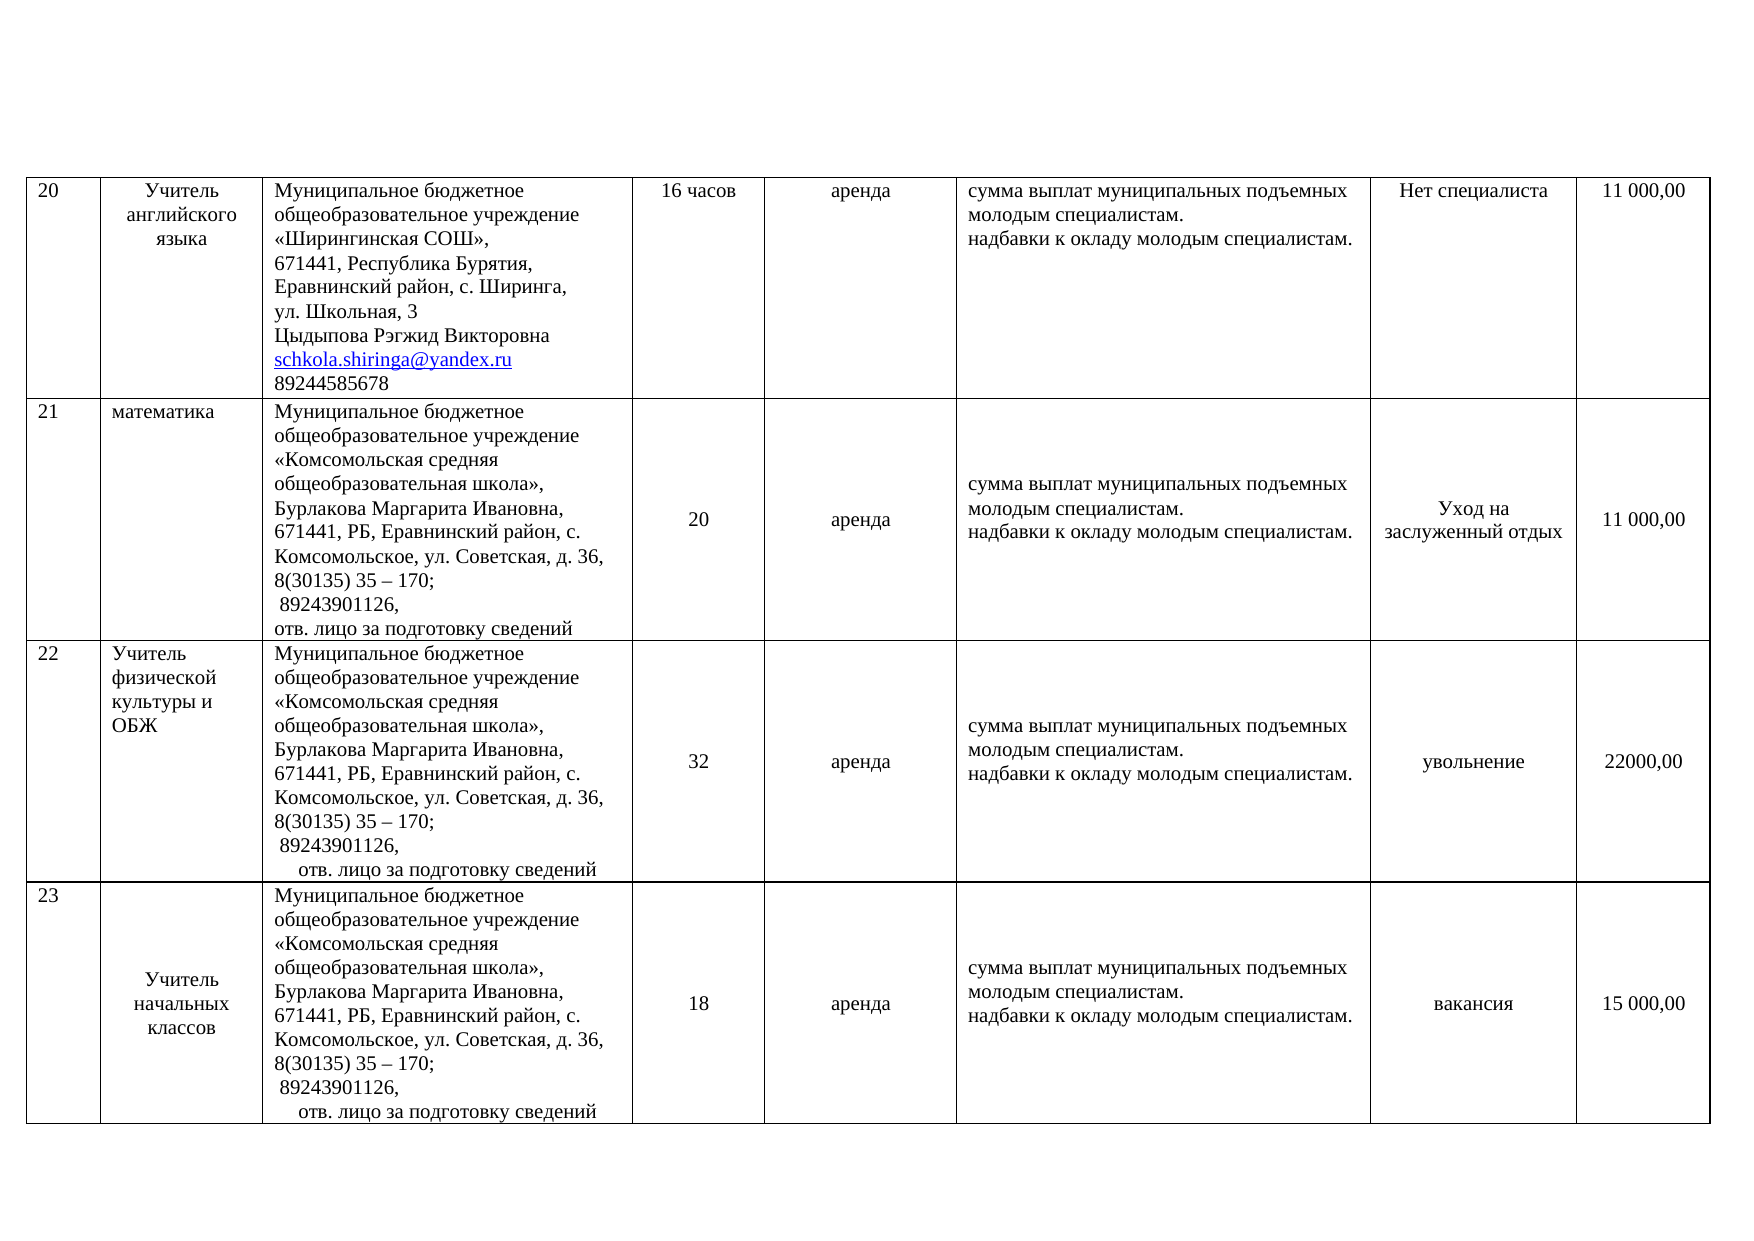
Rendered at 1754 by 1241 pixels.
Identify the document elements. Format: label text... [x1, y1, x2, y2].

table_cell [101, 883, 262, 1123]
table_cell математика [101, 399, 262, 640]
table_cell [957, 883, 1370, 1123]
table_cell 20 [27, 178, 100, 398]
table_cell Учитель английского языка [101, 178, 262, 398]
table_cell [957, 178, 1370, 398]
table_cell Нет специалиста [1371, 178, 1576, 398]
table_cell аренда [765, 178, 956, 398]
table_cell 16 часов [633, 178, 764, 398]
table_cell 15 000,00 [1577, 883, 1709, 1123]
table_cell Муниципальное бюджетное общеобразовательное учреждение «Ширингинская СОШ», 671441, Республика Бурятия, Еравнинский район, с. Ширинга, ул. Школьная, 3 Цыдыпова Рэгжид Викторовна schkola.shiringa@yandex.ru 89244585678 [263, 178, 632, 398]
table_cell 32 [633, 641, 764, 881]
table_cell 22 [27, 641, 100, 881]
table_cell Уход на заслуженный отдых [1371, 399, 1576, 640]
table_cell увольнение [1371, 641, 1576, 881]
table_cell 21 [27, 399, 100, 640]
table_cell вакансия [1371, 883, 1576, 1123]
table_cell сумма выплат муниципальных подъемных молодым специалистам. надбавки к окладу молодым специалистам. [957, 641, 1370, 881]
table_cell 20 [633, 399, 764, 640]
table_cell 11 000,00 [1577, 178, 1709, 398]
table_cell аренда [765, 883, 956, 1123]
table_cell аренда [765, 641, 956, 881]
table_cell 22000,00 [1577, 641, 1709, 881]
table_cell аренда [765, 399, 956, 640]
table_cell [263, 883, 632, 1123]
table_cell Учитель физической культуры и ОБЖ [101, 641, 262, 881]
table_cell сумма выплат муниципальных подъемных молодым специалистам. надбавки к окладу молодым специалистам. [957, 399, 1370, 640]
table_cell 11 000,00 [1577, 399, 1709, 640]
table_cell 23 [27, 883, 100, 1123]
table_cell 18 [633, 883, 764, 1123]
